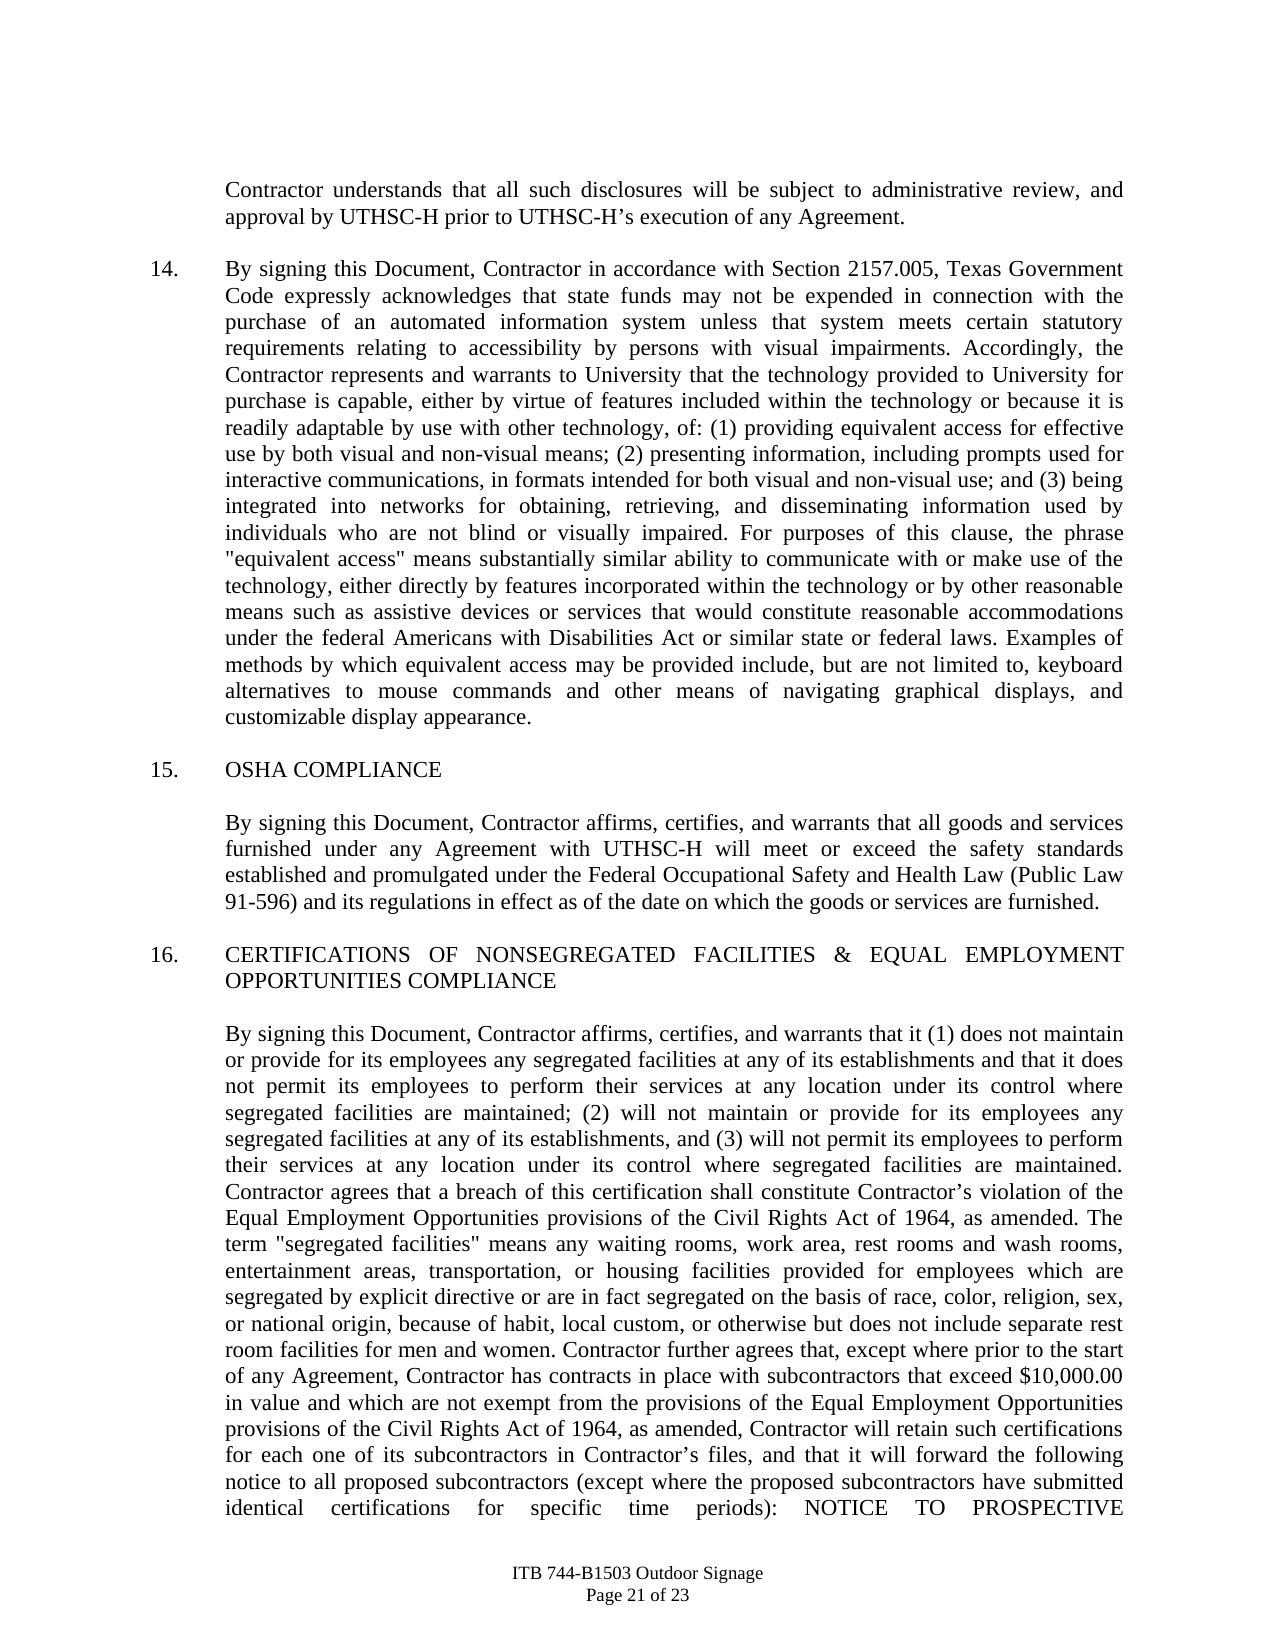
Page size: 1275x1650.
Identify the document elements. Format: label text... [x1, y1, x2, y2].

text By signing this Document, Contractor affirms, certifies, and warrants that all goods and services furnished under any Agreement with UTHSC-H will meet or exceed the safety standards established and promulgated under the Federal Occupational Safety and Health Law (Public Law 91-596) and its regulations in effect as of the date on which the goods or services are furnished. [225, 809, 1125, 914]
text 15. OSHA COMPLIANCE [150, 756, 1125, 782]
text 14. By signing this Document, Contractor in accordance with Section 2157.005, Texas Government Code expressly acknowledges that state funds may not be expended in connection with the purchase of an automated information system unless that system meets certain statutory requirements relating to accessibility by persons with visual impairments. Accordingly, the Contractor represents and warrants to University that the technology provided to University for purchase is capable, either by virtue of features included within the technology or because it is readily adaptable by use with other technology, of: (1) providing equivalent access for effective use by both visual and non-visual means; (2) presenting information, including prompts used for interactive communications, in formats intended for both visual and non-visual use; and (3) being integrated into networks for obtaining, retrieving, and disseminating information used by individuals who are not blind or visually impaired. For purposes of this clause, the phrase "equivalent access" means substantially similar ability to communicate with or make use of the technology, either directly by features incorporated within the technology or by other reasonable means such as assistive devices or services that would constitute reasonable accommodations under the federal Americans with Disabilities Act or similar state or federal laws. Examples of methods by which equivalent access may be provided include, but are not limited to, keyboard alternatives to mouse commands and other means of navigating graphical displays, and customizable display appearance. [150, 255, 1125, 730]
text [169, 1020, 1125, 1520]
text 16. CERTIFICATIONS OF NONSEGREGATED FACILITIES & EQUAL EMPLOYMENT OPPORTUNITIES COMPLIANCE [150, 941, 1125, 993]
text Contractor understands that all such disclosures will be subject to administrative review, and approval by UTHSC-H prior to UTHSC-H’s execution of any Agreement. [150, 176, 1125, 229]
